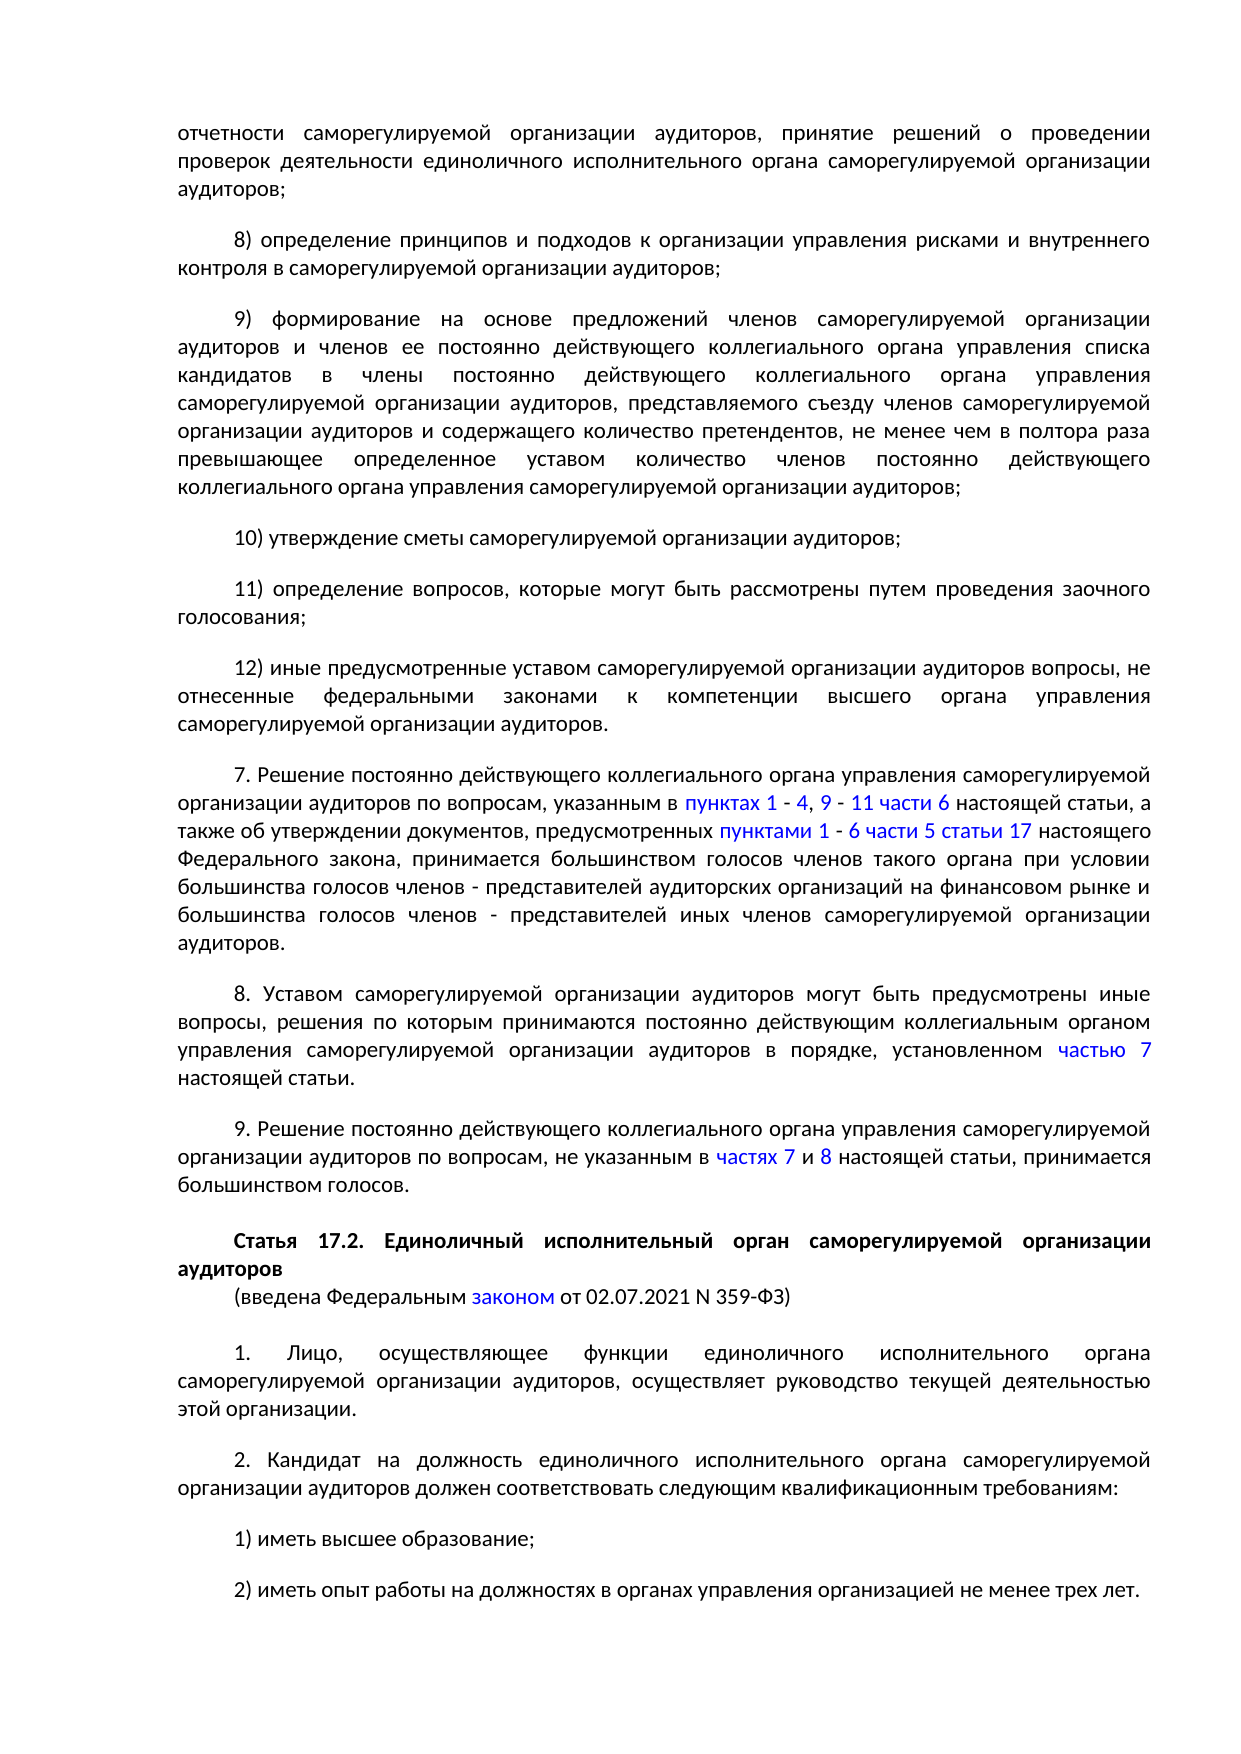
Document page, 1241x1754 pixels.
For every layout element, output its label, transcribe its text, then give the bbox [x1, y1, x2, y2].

text 1. Лицо, осуществляющее функции единоличного исполнительного органа саморегулируемой организации аудиторов, осуществляет руководство текущей деятельностью этой организации. [177, 1338, 1152, 1422]
text 2) иметь опыт работы на должностях в органах управления организацией не менее трех лет. [177, 1575, 1152, 1603]
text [177, 118, 1152, 202]
text 11) определение вопросов, которые могут быть рассмотрены путем проведения заочного голосования; [177, 574, 1152, 630]
text 7. Решение постоянно действующего коллегиального органа управления саморегулируемой организации аудиторов по вопросам, указанным в пунктах 1 - 4, 9 - 11 части 6 настоящей статьи, а также об утверждении документов, предусмотренных пунктами 1 - 6 части 5 статьи 17 настоящего Федерального закона, принимается большинством голосов членов такого органа при условии большинства голосов членов - представителей аудиторских организаций на финансовом рынке и большинства голосов членов - представителей иных членов саморегулируемой организации аудиторов. [177, 760, 1152, 956]
title Статья 17.2. Единоличный исполнительный орган саморегулируемой организации аудиторов [177, 1226, 1152, 1282]
text 12) иные предусмотренные уставом саморегулируемой организации аудиторов вопросы, не отнесенные федеральными законами к компетенции высшего органа управления саморегулируемой организации аудиторов. [177, 653, 1152, 737]
text 8. Уставом саморегулируемой организации аудиторов могут быть предусмотрены иные вопросы, решения по которым принимаются постоянно действующим коллегиальным органом управления саморегулируемой организации аудиторов в порядке, установленном частью 7 настоящей статьи. [177, 979, 1152, 1091]
text 8) определение принципов и подходов к организации управления рисками и внутреннего контроля в саморегулируемой организации аудиторов; [177, 225, 1152, 281]
text 10) утверждение сметы саморегулируемой организации аудиторов; [177, 523, 1152, 551]
text 9. Решение постоянно действующего коллегиального органа управления саморегулируемой организации аудиторов по вопросам, не указанным в частях 7 и 8 настоящей статьи, принимается большинством голосов. [177, 1114, 1152, 1198]
text 2. Кандидат на должность единоличного исполнительного органа саморегулируемой организации аудиторов должен соответствовать следующим квалификационным требованиям: [177, 1445, 1152, 1501]
text (введена Федеральным законом от 02.07.2021 N 359-ФЗ) [177, 1282, 1152, 1310]
text 9) формирование на основе предложений членов саморегулируемой организации аудиторов и членов ее постоянно действующего коллегиального органа управления списка кандидатов в члены постоянно действующего коллегиального органа управления саморегулируемой организации аудиторов, представляемого съезду членов саморегулируемой организации аудиторов и содержащего количество претендентов, не менее чем в полтора раза превышающее определенное уставом количество членов постоянно действующего коллегиального органа управления саморегулируемой организации аудиторов; [177, 304, 1152, 500]
text 1) иметь высшее образование; [177, 1524, 1152, 1552]
